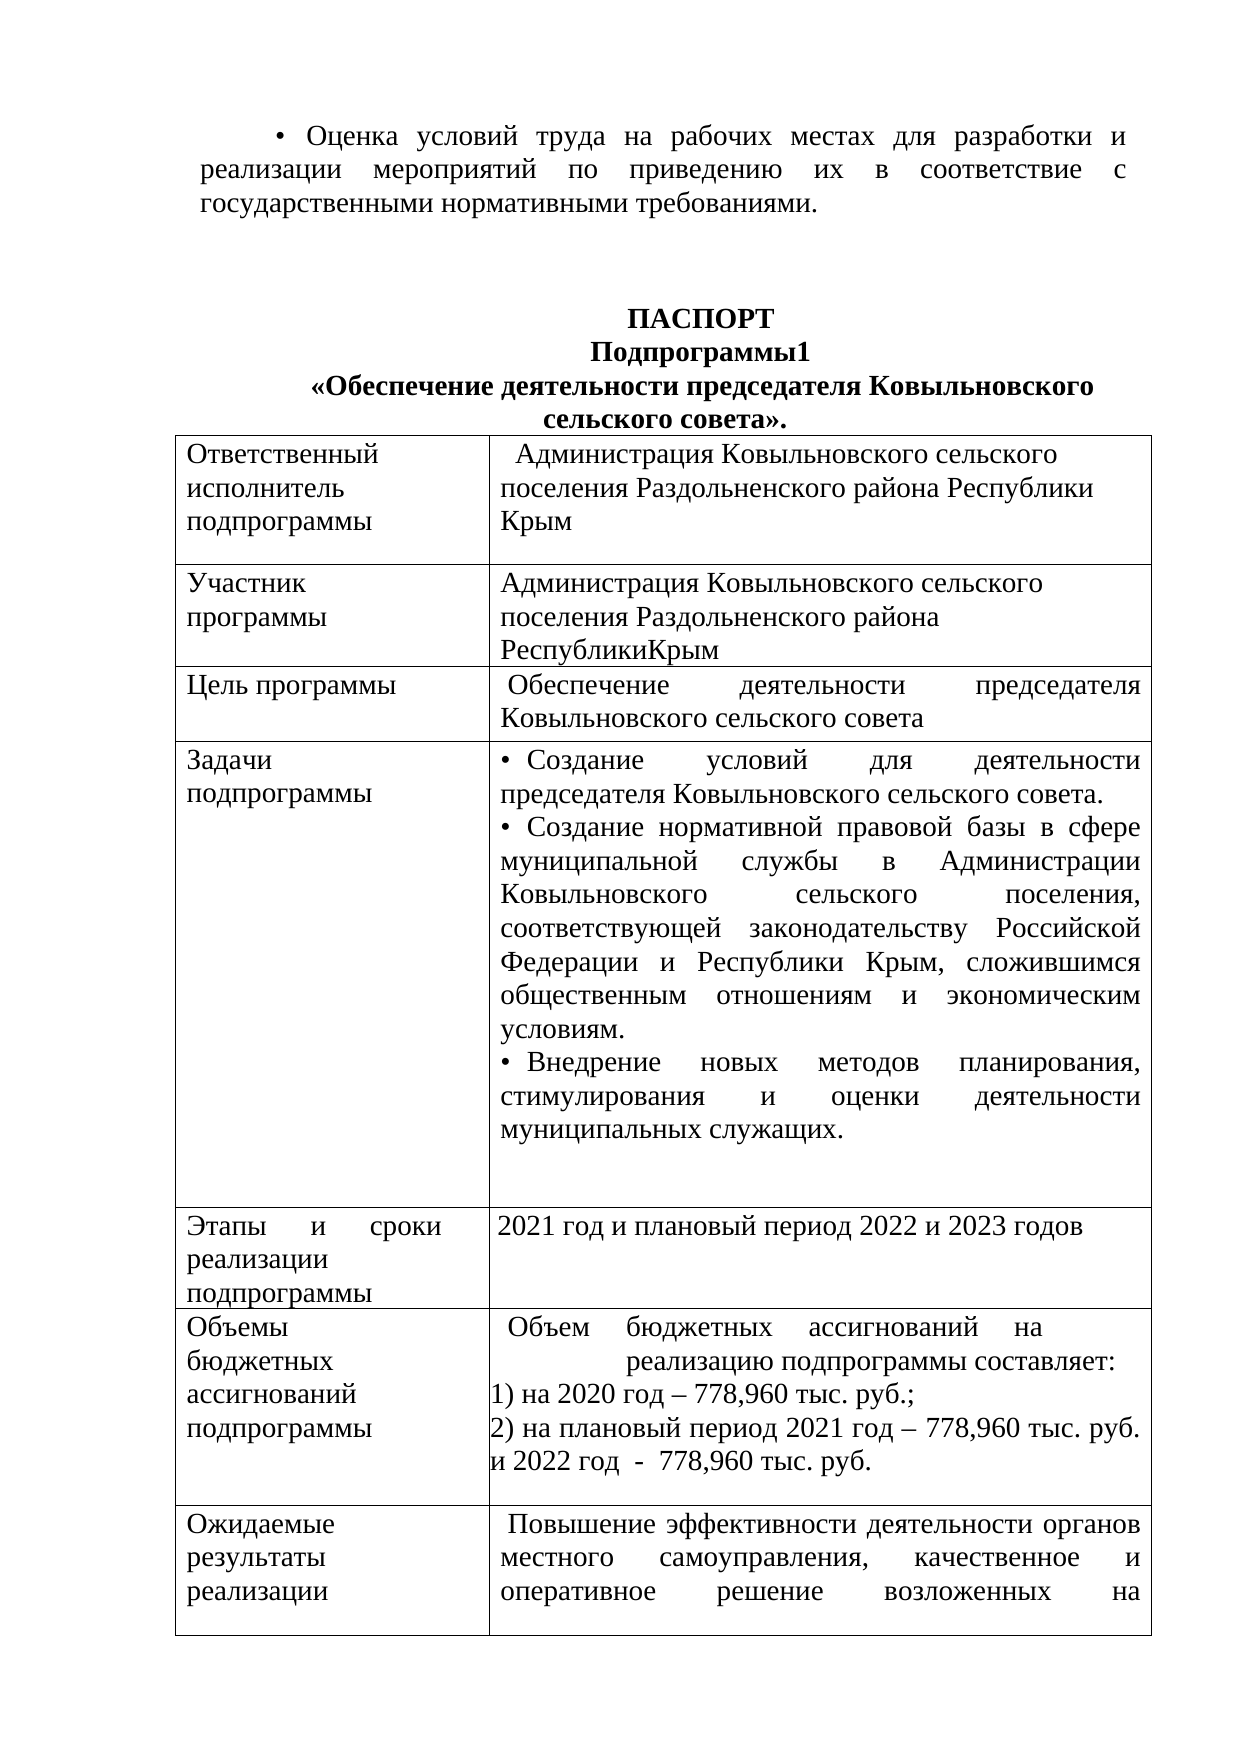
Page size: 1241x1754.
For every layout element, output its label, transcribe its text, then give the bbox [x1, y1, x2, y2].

table_cell Этапы и сроки реализации подпрограммы [176, 1208, 489, 1308]
text «Обеспечение деятельности председателя Ковыльновского сельского совета». [189, 368, 1141, 435]
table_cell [490, 1506, 1151, 1635]
table_header Ответственный исполнитель подпрограммы [176, 436, 489, 564]
table_cell Цель программы [176, 667, 489, 741]
text Подпрограммы1 [543, 334, 858, 368]
table_cell Администрация Ковыльновского сельского поселения Раздольненского района РеспубликиКрым [490, 565, 1151, 666]
table_cell Объемы бюджетных ассигнований подпрограммы [176, 1309, 489, 1505]
list Оценка условий труда на рабочих местах для разработки и реализации мероприятий по приведению их в соответствие с государственными нормативными требованиями. [200, 118, 1127, 219]
table_cell 2021 год и плановый период 2022 и 2023 годов [490, 1208, 1151, 1308]
table_cell Задачи подпрограммы [176, 742, 489, 1207]
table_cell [176, 1506, 489, 1635]
table_cell Участник программы [176, 565, 489, 666]
table_cell Обеспечение деятельности председателя Ковыльновского сельского совета [490, 667, 1151, 741]
table_cell Создание условий для деятельности председателя Ковыльновского сельского совета. Создание нормативной правовой базы в сфере муниципальной службы в Администрации Ковыльновского сельского поселения, соответствующей законодательству Российской Федерации и Республики Крым, сложившимся общественным отношениям и экономическим условиям. Внедрение новых методов планирования, стимулирования и оценки деятельности муниципальных служащих. [490, 742, 1151, 1207]
text ПАСПОРТ [543, 301, 859, 334]
table_cell Объем бюджетных ассигнований на реализацию подпрограммы составляет: 1) на 2020 год – 778,960 тыс. руб.; 2) на плановый период 2021 год – 778,960 тыс. руб. и 2022 год - 778,960 тыс. руб. [490, 1309, 1151, 1505]
table_header Администрация Ковыльновского сельского поселения Раздольненского района Республики Крым [490, 436, 1151, 564]
